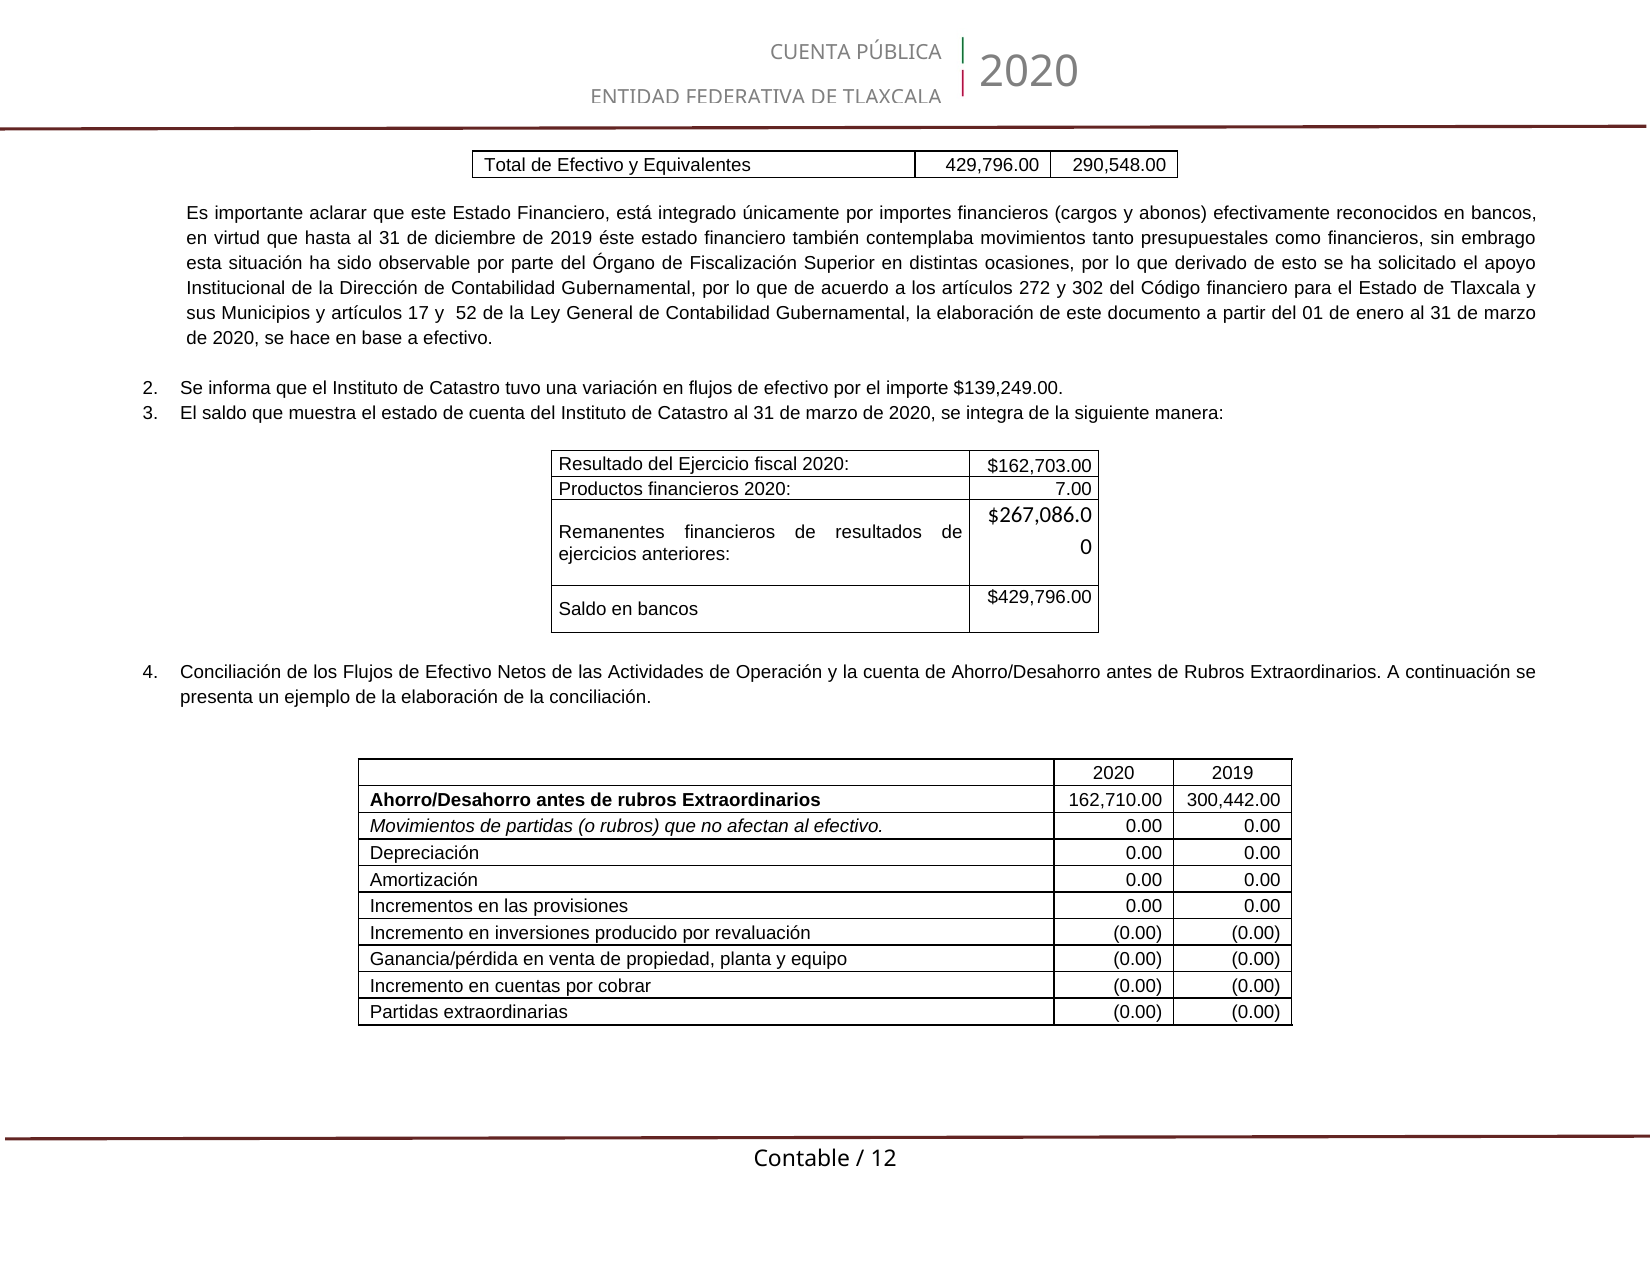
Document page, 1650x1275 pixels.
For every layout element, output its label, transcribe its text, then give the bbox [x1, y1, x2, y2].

table_cell Incremento en cuentas por cobrar [359, 972, 1053, 997]
list Se informa que el Instituto de Catastro tuvo una variación en flujos de efectivo por el importe $139,249.00. [142, 375, 1537, 400]
table_cell 0.00 [1174, 813, 1291, 838]
table_cell (0.00) [1055, 972, 1173, 997]
table_cell 300,442.00 [1174, 786, 1291, 811]
table_header 2020 [1055, 760, 1173, 785]
table_cell Incremento en inversiones producido por revaluación [359, 919, 1053, 944]
table_cell (0.00) [1174, 972, 1291, 997]
table_cell 290,548.00 [1051, 152, 1177, 177]
table_cell (0.00) [1174, 919, 1291, 944]
table_cell 429,796.00 [916, 152, 1050, 177]
table_cell (0.00) [1174, 999, 1291, 1024]
table_cell 0.00 [1174, 893, 1291, 918]
table_cell Amortización [359, 866, 1053, 891]
table_cell 0.00 [1055, 893, 1173, 918]
table_cell Productos financieros 2020: [552, 477, 969, 499]
table_cell Remanentes financieros de resultados de ejercicios anteriores: [552, 500, 969, 585]
list El saldo que muestra el estado de cuenta del Instituto de Catastro al 31 de marzo de 2020, se integra de la siguiente manera: [142, 400, 1537, 425]
table_cell 0.00 [1055, 813, 1173, 838]
table_cell (0.00) [1055, 919, 1173, 944]
table_cell Partidas extraordinarias [359, 999, 1053, 1024]
table_cell Saldo en bancos [552, 586, 969, 632]
text Es importante aclarar que este Estado Financiero, está integrado únicamente por importes financieros (cargos y abonos) efectivamente reconocidos en bancos, en virtud que hasta al 31 de diciembre de 2019 éste estado financiero también contemplaba movimientos tanto presupuestales como financieros, sin embrago esta situación ha sido observable por parte del Órgano de Fiscalización Superior en distintas ocasiones, por lo que derivado de esto se ha solicitado el apoyo Institucional de la Dirección de Contabilidad Gubernamental, por lo que de acuerdo a los artículos 272 y 302 del Código financiero para el Estado de Tlaxcala y sus Municipios y artículos 17 y 52 de la Ley General de Contabilidad Gubernamental, la elaboración de este documento a partir del 01 de enero al 31 de marzo de 2020, se hace en base a efectivo. [186, 200, 1537, 350]
list Conciliación de los Flujos de Efectivo Netos de las Actividades de Operación y la cuenta de Ahorro/Desahorro antes de Rubros Extraordinarios. A continuación se presenta un ejemplo de la elaboración de la conciliación. [142, 658, 1537, 708]
table_cell 0.00 [1055, 866, 1173, 891]
table_cell (0.00) [1174, 946, 1291, 971]
table_cell Ahorro/Desahorro antes de rubros Extraordinarios [359, 786, 1053, 811]
table_cell Ganancia/pérdida en venta de propiedad, planta y equipo [359, 946, 1053, 971]
table_header $162,703.00 [970, 451, 1098, 476]
table_cell Incrementos en las provisiones [359, 893, 1053, 918]
table_cell 0.00 [1174, 840, 1291, 864]
table_header 2019 [1174, 760, 1291, 785]
table_cell 0.00 [1055, 840, 1173, 864]
table_cell 7.00 [970, 477, 1098, 499]
table_cell Total de Efectivo y Equivalentes [473, 152, 914, 177]
table_cell 162,710.00 [1055, 786, 1173, 811]
picture [956, 28, 974, 99]
table_header [359, 760, 1053, 785]
table_cell $429,796.00 [970, 586, 1098, 632]
table_header Resultado del Ejercicio fiscal 2020: [552, 451, 969, 476]
table_cell $267,086.00 [970, 500, 1098, 585]
table_cell (0.00) [1055, 946, 1173, 971]
table_cell Movimientos de partidas (o rubros) que no afectan al efectivo. [359, 813, 1053, 838]
table_cell (0.00) [1055, 999, 1173, 1024]
table_cell 0.00 [1174, 866, 1291, 891]
table_cell Depreciación [359, 840, 1053, 864]
